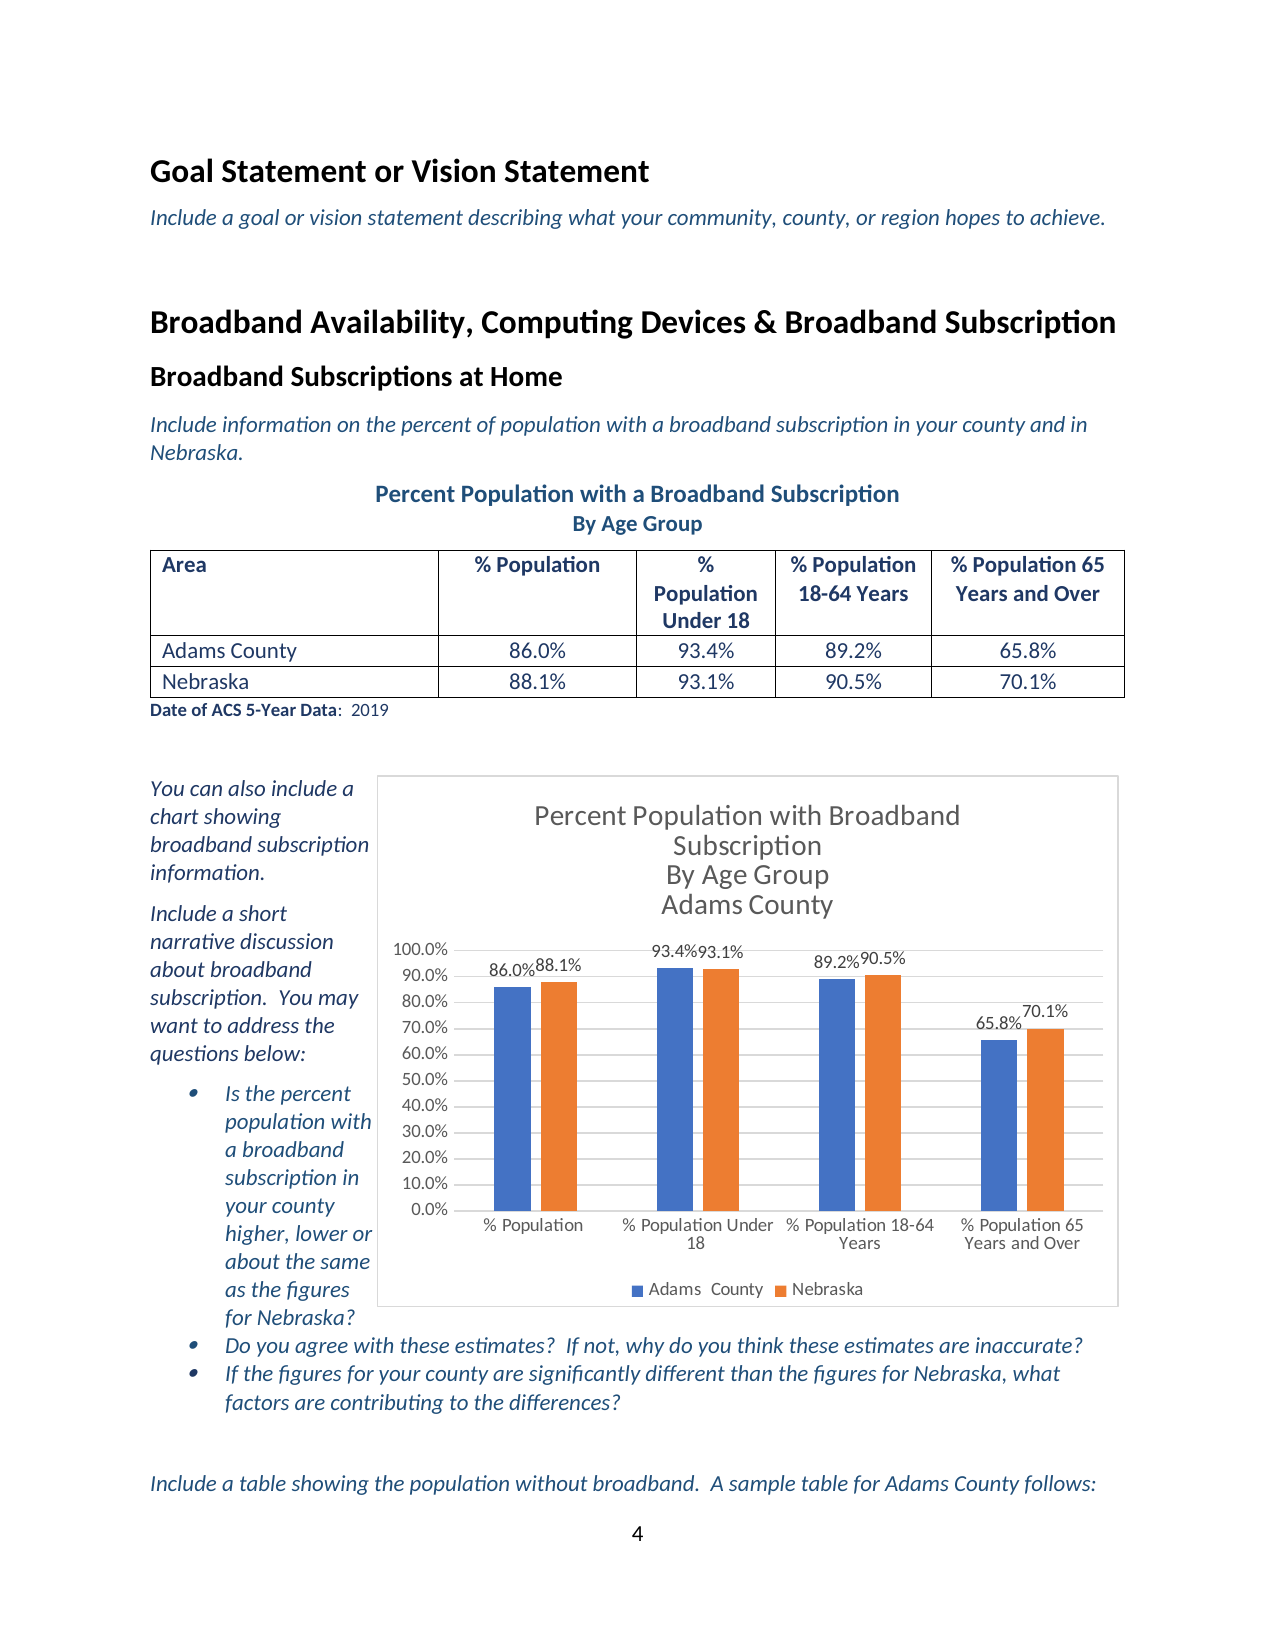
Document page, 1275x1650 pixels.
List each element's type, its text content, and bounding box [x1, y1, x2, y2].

table_cell 65.8% [932, 636, 1124, 666]
list Is the percent population with a broadband subscription in your county higher, lower or about the same as the figures for Nebraska? [187, 1079, 1125, 1332]
table_cell 93.4% [637, 636, 775, 666]
text Include a table showing the population without broadband. A sample table for Adams County follows: [150, 1469, 1125, 1497]
table_cell 70.1% [932, 667, 1124, 697]
text Broadband Availability, Computing Devices & Broadband Subscription [150, 301, 1125, 342]
text Include a short narrative discussion about broadband subscription. You may want to address the questions below: [150, 899, 377, 1067]
text Goal Statement or Vision Statement [150, 150, 1125, 191]
list Do you agree with these estimates? If not, why do you think these estimates are inaccurate? [187, 1332, 1125, 1359]
table_cell 90.5% [776, 667, 931, 697]
table_cell 93.1% [637, 667, 775, 697]
table_header % Population 18-64 Years [776, 551, 931, 635]
text You can also include a chart showing broadband subscription information. [150, 774, 1125, 886]
table_header Area [151, 551, 438, 635]
table_header % Population [439, 551, 636, 635]
text Date of ACS 5-Year Data: 2019 [150, 698, 1125, 721]
table_cell Adams County [151, 636, 438, 666]
text Include information on the percent of population with a broadband subscription in your county and in Nebraska. [150, 410, 1125, 466]
table_cell 86.0% [439, 636, 636, 666]
table_header % Population 65 Years and Over [932, 551, 1124, 635]
table_cell 89.2% [776, 636, 931, 666]
table_header % Population Under 18 [637, 551, 775, 635]
table_cell 88.1% [439, 667, 636, 697]
text Percent Population with a Broadband Subscription By Age Group [150, 478, 1125, 537]
text Broadband Subscriptions at Home [150, 358, 1125, 394]
list If the figures for your county are significantly different than the figures for Nebraska, what factors are contributing to the differences? [187, 1359, 1125, 1416]
table_cell Nebraska [151, 667, 438, 697]
text Include a goal or vision statement describing what your community, county, or region hopes to achieve. [150, 203, 1125, 231]
